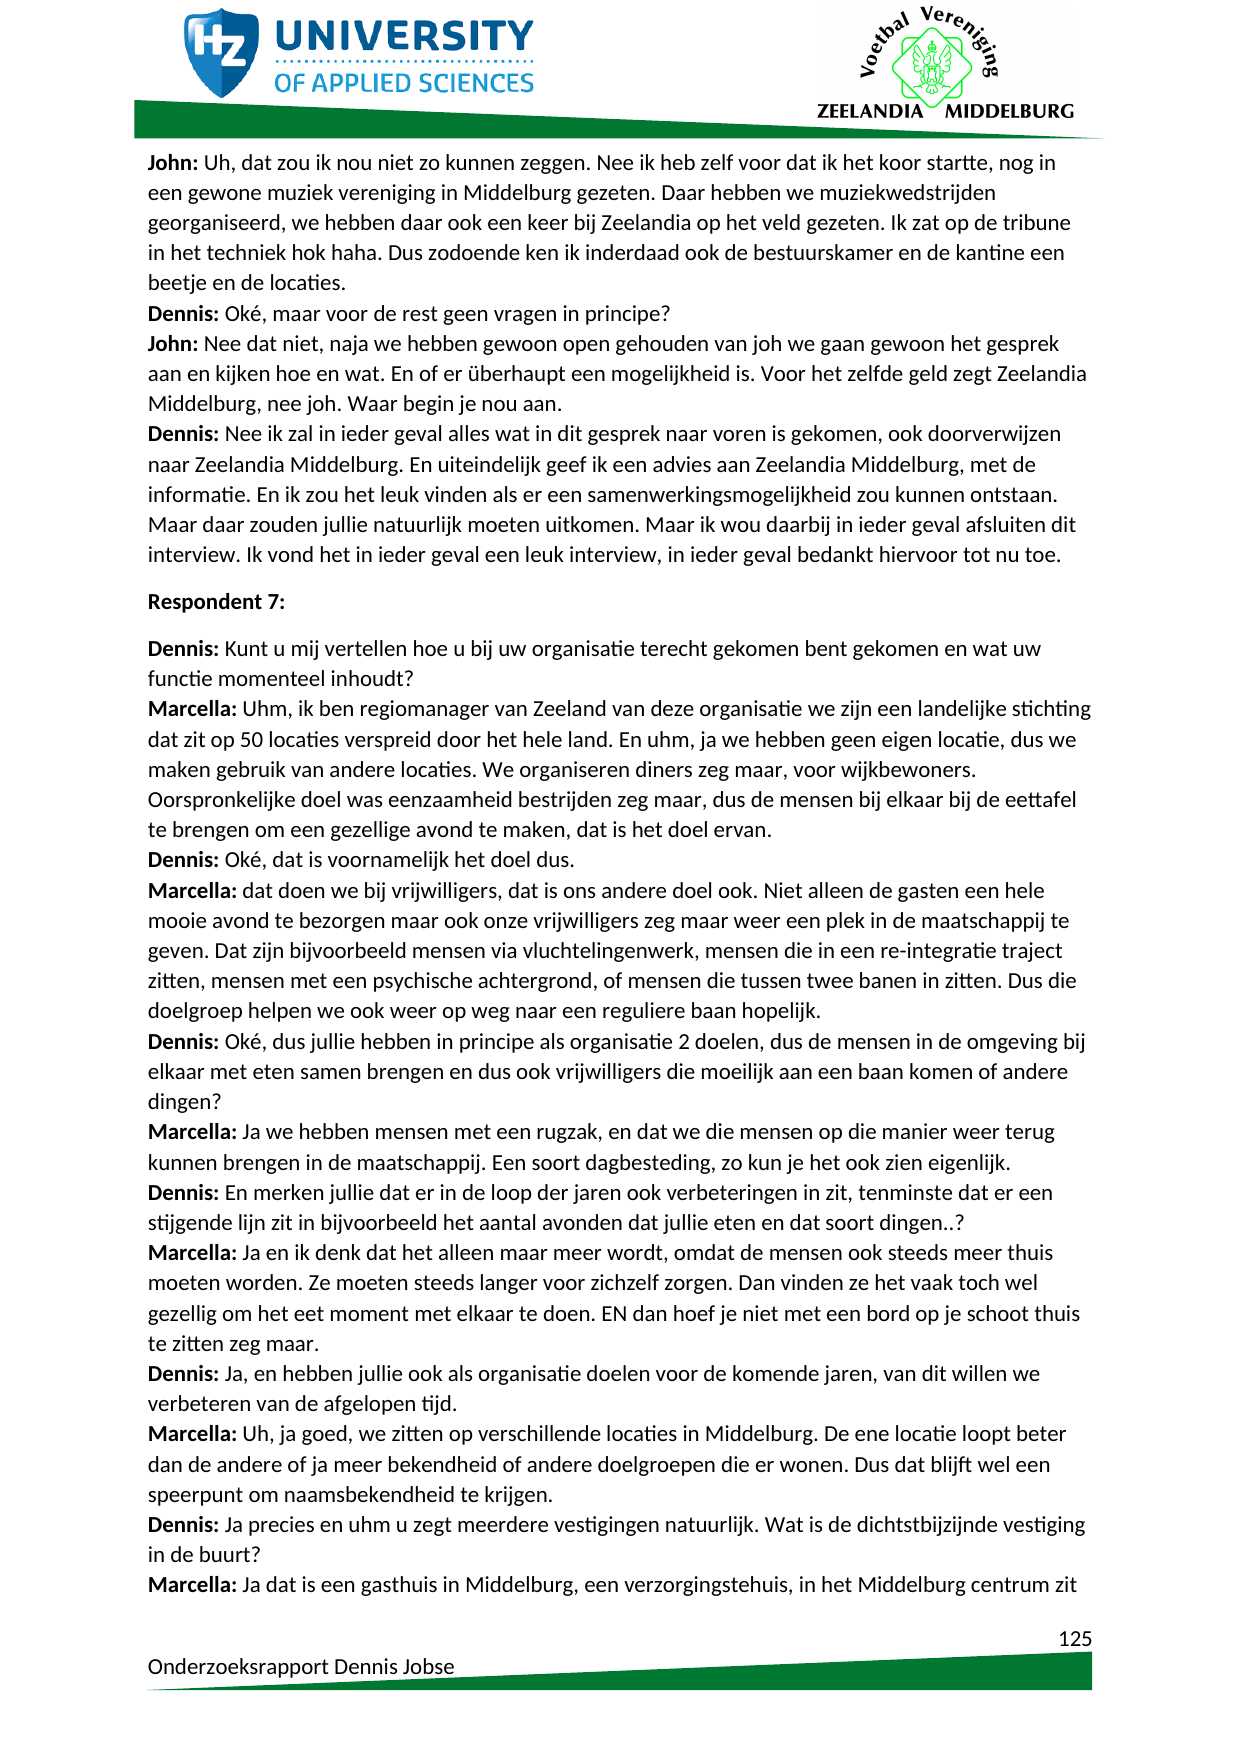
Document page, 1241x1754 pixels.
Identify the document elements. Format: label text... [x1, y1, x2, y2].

picture [182, 8, 536, 98]
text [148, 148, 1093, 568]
text Respondent 7: [148, 587, 1093, 615]
picture [817, 6, 1074, 118]
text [148, 634, 1093, 1598]
